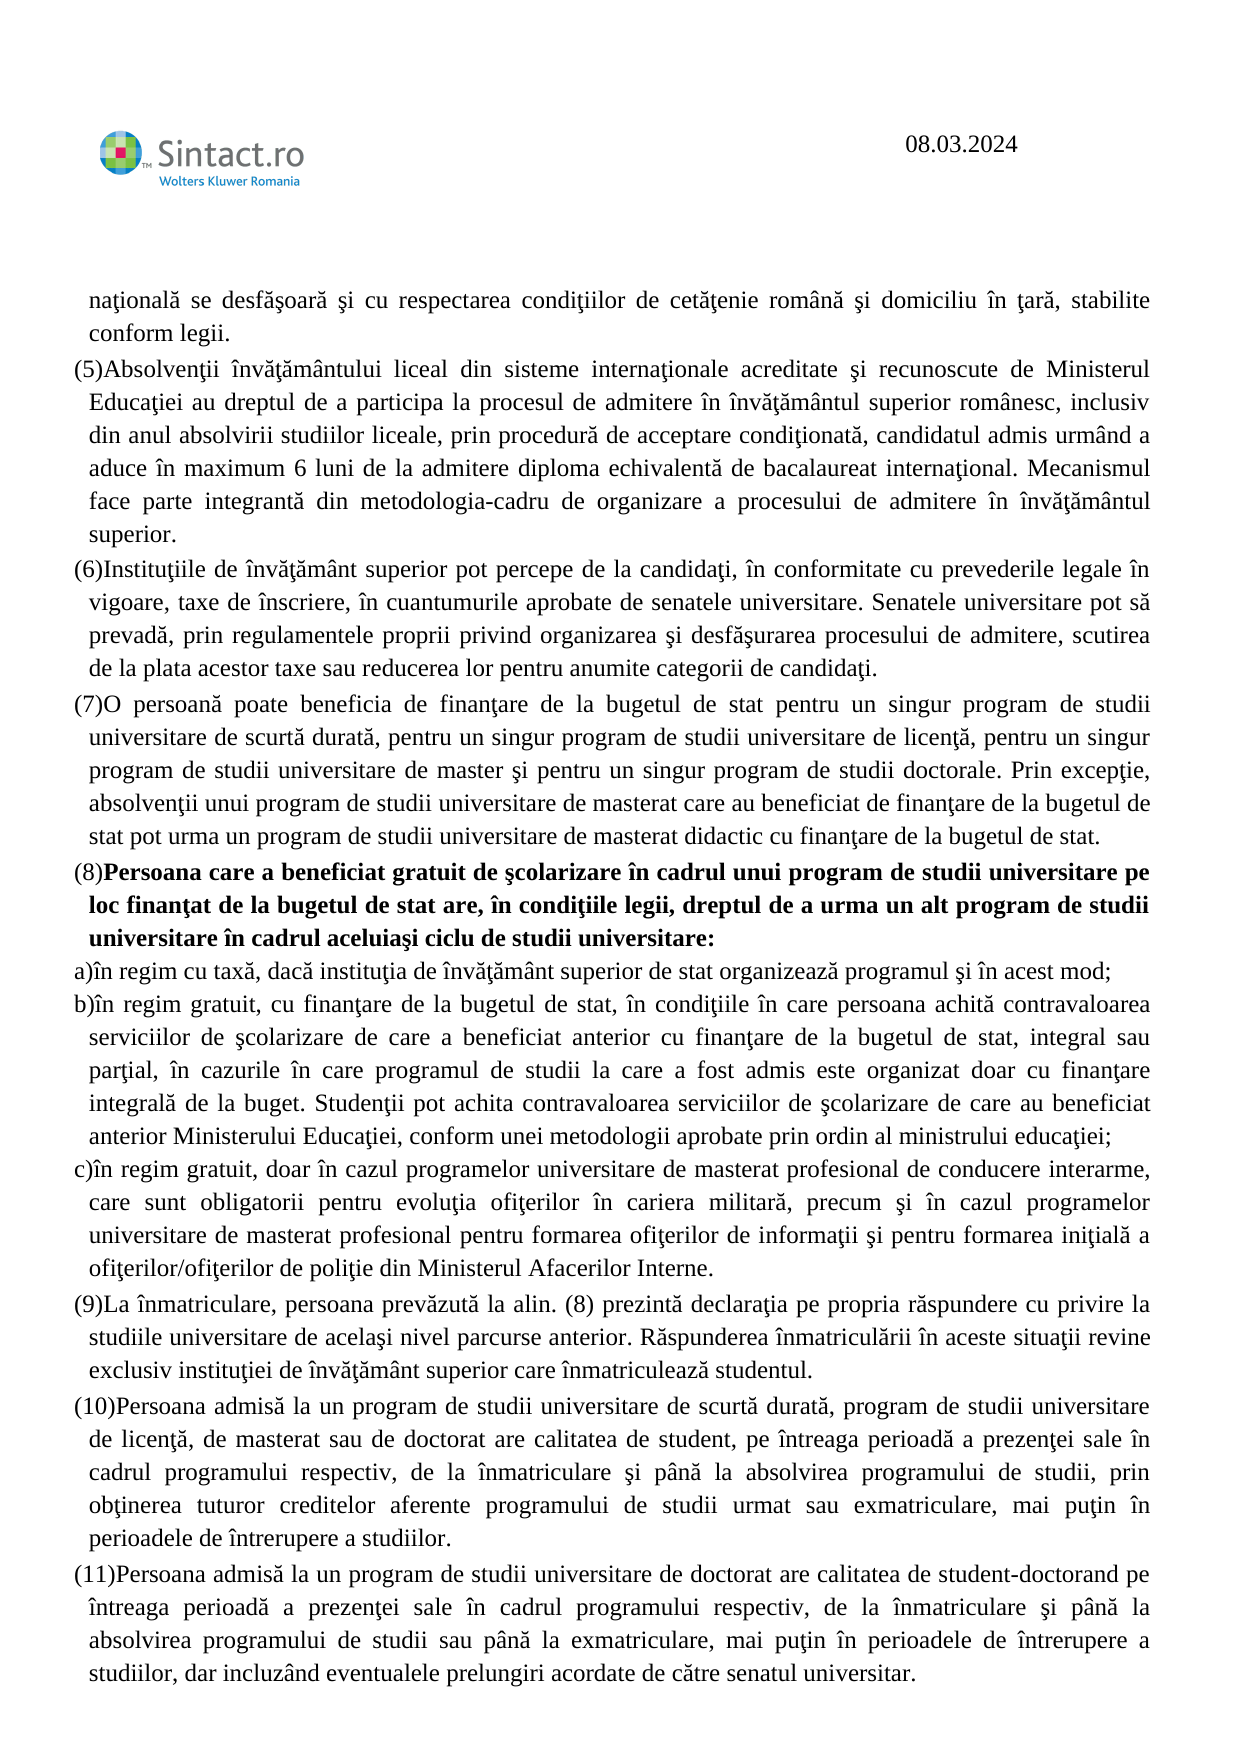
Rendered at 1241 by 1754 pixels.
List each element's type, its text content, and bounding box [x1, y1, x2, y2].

text (5)Absolvenţii învăţământului liceal din sisteme internaţionale acreditate şi recunoscute de Ministerul Educaţiei au dreptul de a participa la procesul de admitere în învăţământul superior românesc, inclusiv din anul absolvirii studiilor liceale, prin procedură de acceptare condiţionată, candidatul admis urmând a aduce în maximum 6 luni de la admitere diploma echivalentă de bacalaureat internaţional. Mecanismul face parte integrantă din metodologia-cadru de organizare a procesului de admitere în învăţământul superior. [74, 354, 1152, 547]
text (6)Instituţiile de învăţământ superior pot percepe de la candidaţi, în conformitate cu prevederile legale în vigoare, taxe de înscriere, în cuantumurile aprobate de senatele universitare. Senatele universitare pot să prevadă, prin regulamentele proprii privind organizarea şi desfăşurarea procesului de admitere, scutirea de la plata acestor taxe sau reducerea lor pentru anumite categorii de candidaţi. [74, 554, 1152, 682]
text (8)Persoana care a beneficiat gratuit de şcolarizare în cadrul unui program de studii universitare pe loc finanţat de la bugetul de stat are, în condiţiile legii, dreptul de a urma un alt program de studii universitare în cadrul aceluiaşi ciclu de studii universitare: [74, 857, 1152, 952]
text b)în regim gratuit, cu finanţare de la bugetul de stat, în condiţiile în care persoana achită contravaloarea serviciilor de şcolarizare de care a beneficiat anterior cu finanţare de la bugetul de stat, integral sau parţial, în cazurile în care programul de studii la care a fost admis este organizat doar cu finanţare integrală de la buget. Studenţii pot achita contravaloarea serviciilor de şcolarizare de care au beneficiat anterior Ministerului Educaţiei, conform unei metodologii aprobate prin ordin al ministrului educaţiei; [74, 989, 1152, 1150]
picture [100, 128, 305, 187]
text (9)La înmatriculare, persoana prevăzută la alin. (8) prezintă declaraţia pe propria răspundere cu privire la studiile universitare de acelaşi nivel parcurse anterior. Răspunderea înmatriculării în aceste situaţii revine exclusiv instituţiei de învăţământ superior care înmatriculează studentul. [74, 1289, 1152, 1384]
text c)în regim gratuit, doar în cazul programelor universitare de masterat profesional de conducere interarme, care sunt obligatorii pentru evoluţia ofiţerilor în cariera militară, precum şi în cazul programelor universitare de masterat profesional pentru formarea ofiţerilor de informaţii şi pentru formarea iniţială a ofiţerilor/ofiţerilor de poliţie din Ministerul Afacerilor Interne. [74, 1154, 1152, 1282]
text (11)Persoana admisă la un program de studii universitare de doctorat are calitatea de student-doctorand pe întreaga perioadă a prezenţei sale în cadrul programului respectiv, de la înmatriculare şi până la absolvirea programului de studii sau până la exmatriculare, mai puţin în perioadele de întrerupere a studiilor, dar incluzând eventualele prelungiri acordate de către senatul universitar. [74, 1559, 1152, 1686]
text a)în regim cu taxă, dacă instituţia de învăţământ superior de stat organizează programul şi în acest mod; [74, 956, 1152, 985]
text (10)Persoana admisă la un program de studii universitare de scurtă durată, program de studii universitare de licenţă, de masterat sau de doctorat are calitatea de student, pe întreaga perioadă a prezenţei sale în cadrul programului respectiv, de la înmatriculare şi până la absolvirea programului de studii, prin obţinerea tuturor creditelor aferente programului de studii urmat sau exmatriculare, mai puţin în perioadele de întrerupere a studiilor. [74, 1391, 1152, 1552]
text (7)O persoană poate beneficia de finanţare de la bugetul de stat pentru un singur program de studii universitare de scurtă durată, pentru un singur program de studii universitare de licenţă, pentru un singur program de studii universitare de master şi pentru un singur program de studii doctorale. Prin excepţie, absolvenţii unui program de studii universitare de masterat care au beneficiat de finanţare de la bugetul de stat pot urma un program de studii universitare de masterat didactic cu finanţare de la bugetul de stat. [74, 689, 1152, 850]
